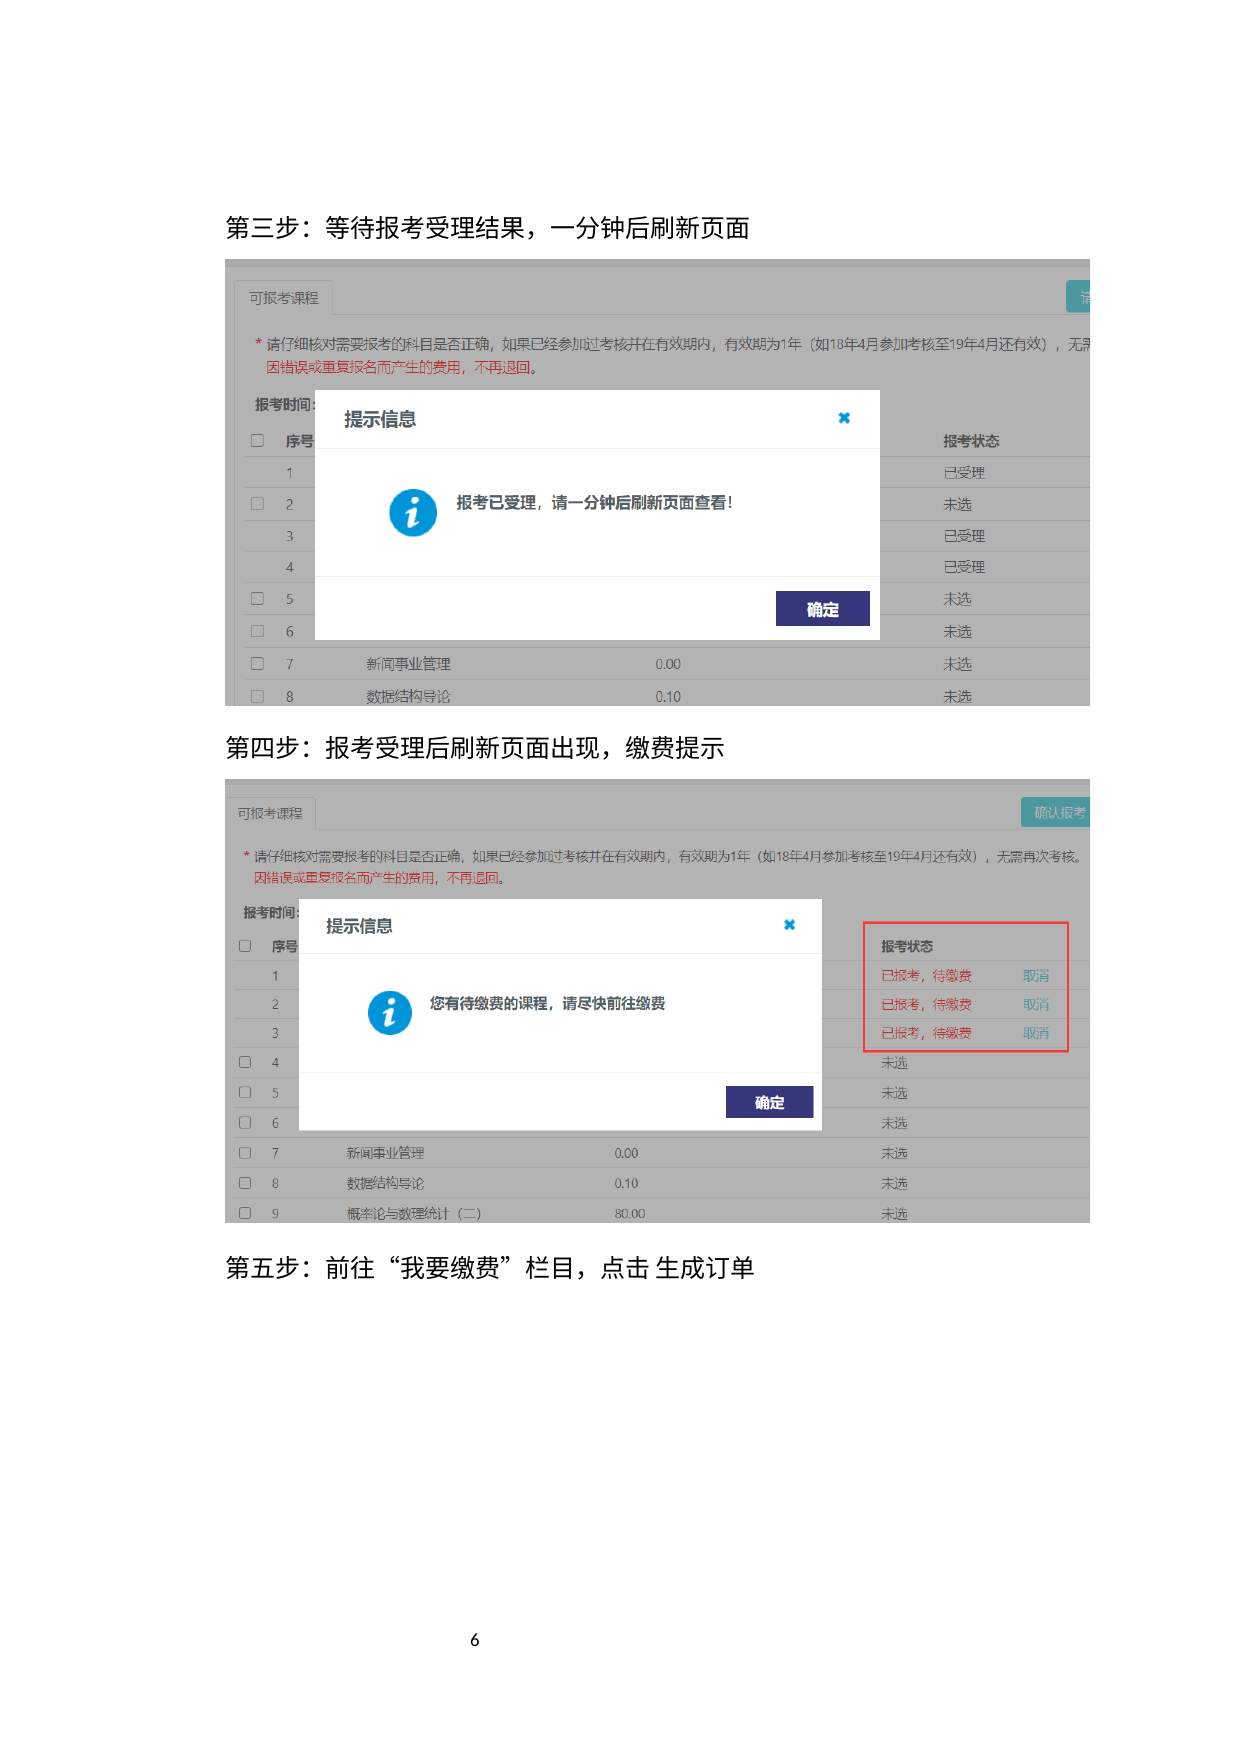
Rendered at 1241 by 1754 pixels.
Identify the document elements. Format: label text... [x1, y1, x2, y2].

picture [225, 259, 1091, 706]
list 第三步：等待报考受理结果，一分钟后刷新页面 [225, 194, 1053, 259]
picture [225, 779, 1091, 1223]
list 第五步：前往“我要缴费”栏目，点击 生成订单 [225, 1234, 1053, 1299]
list 第四步：报考受理后刷新页面出现，缴费提示 [225, 714, 1053, 779]
